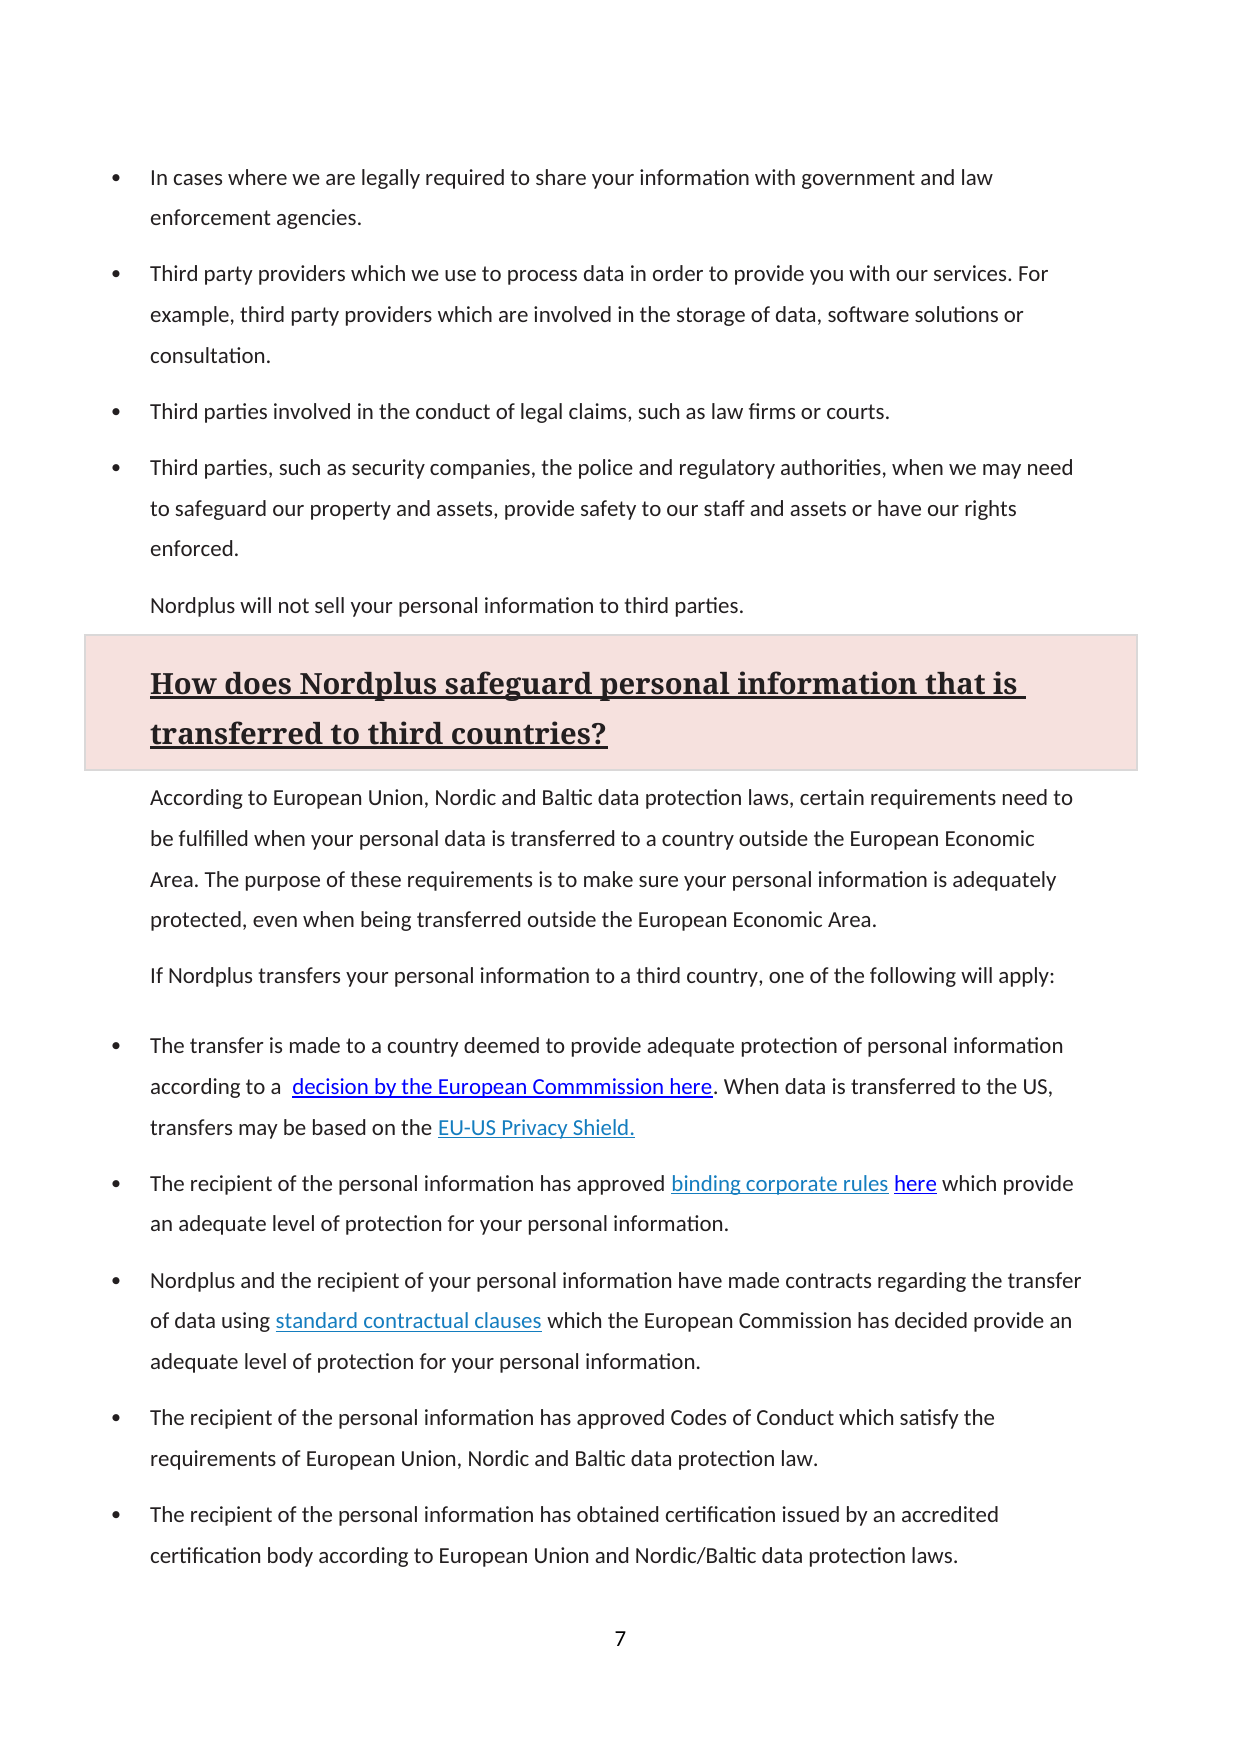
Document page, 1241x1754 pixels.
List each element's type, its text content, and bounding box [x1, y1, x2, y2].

list Third parties, such as security companies, the police and regulatory authorities, when we may need to safeguard our property and assets, provide safety to our staff and assets or have our rights enforced. [112, 441, 1090, 562]
list Nordplus and the recipient of your personal information have made contracts regarding the transfer of data using standard contractual clauses which the European Commission has decided provide an adequate level of protection for your personal information. [112, 1253, 1090, 1375]
text If Nordplus transfers your personal information to a third country, one of the following will apply: [150, 949, 1090, 989]
list The recipient of the personal information has approved binding corporate rules here which provide an adequate level of protection for your personal information. [112, 1156, 1090, 1237]
list In cases where we are legally required to share your information with government and law enforcement agencies. [112, 150, 1090, 231]
text Nordplus will not sell your personal information to third parties. [150, 578, 1090, 619]
list Third party providers which we use to process data in order to provide you with our services. For example, third party providers which are involved in the storage of data, software solutions or consultation. [112, 247, 1090, 369]
list The transfer is made to a country deemed to provide adequate protection of personal information according to a decision by the European Commmission here. When data is transferred to the US, transfers may be based on the EU-US Privacy Shield. [112, 1019, 1090, 1141]
list The recipient of the personal information has obtained certification issued by an accredited certification body according to European Union and Nordic/Baltic data protection laws. [112, 1487, 1090, 1569]
list The recipient of the personal information has approved Codes of Conduct which satisfy the requirements of European Union, Nordic and Baltic data protection law. [112, 1391, 1090, 1472]
list Third parties involved in the conduct of legal claims, such as law firms or courts. [112, 384, 1090, 425]
text According to European Union, Nordic and Baltic data protection laws, certain requirements need to be fulfilled when your personal data is transferred to a country outside the European Economic Area. The purpose of these requirements is to make sure your personal information is adequately protected, even when being transferred outside the European Economic Area. [150, 771, 1090, 933]
text How does Nordplus safeguard personal information that is transferred to third countries? [86, 636, 1136, 769]
